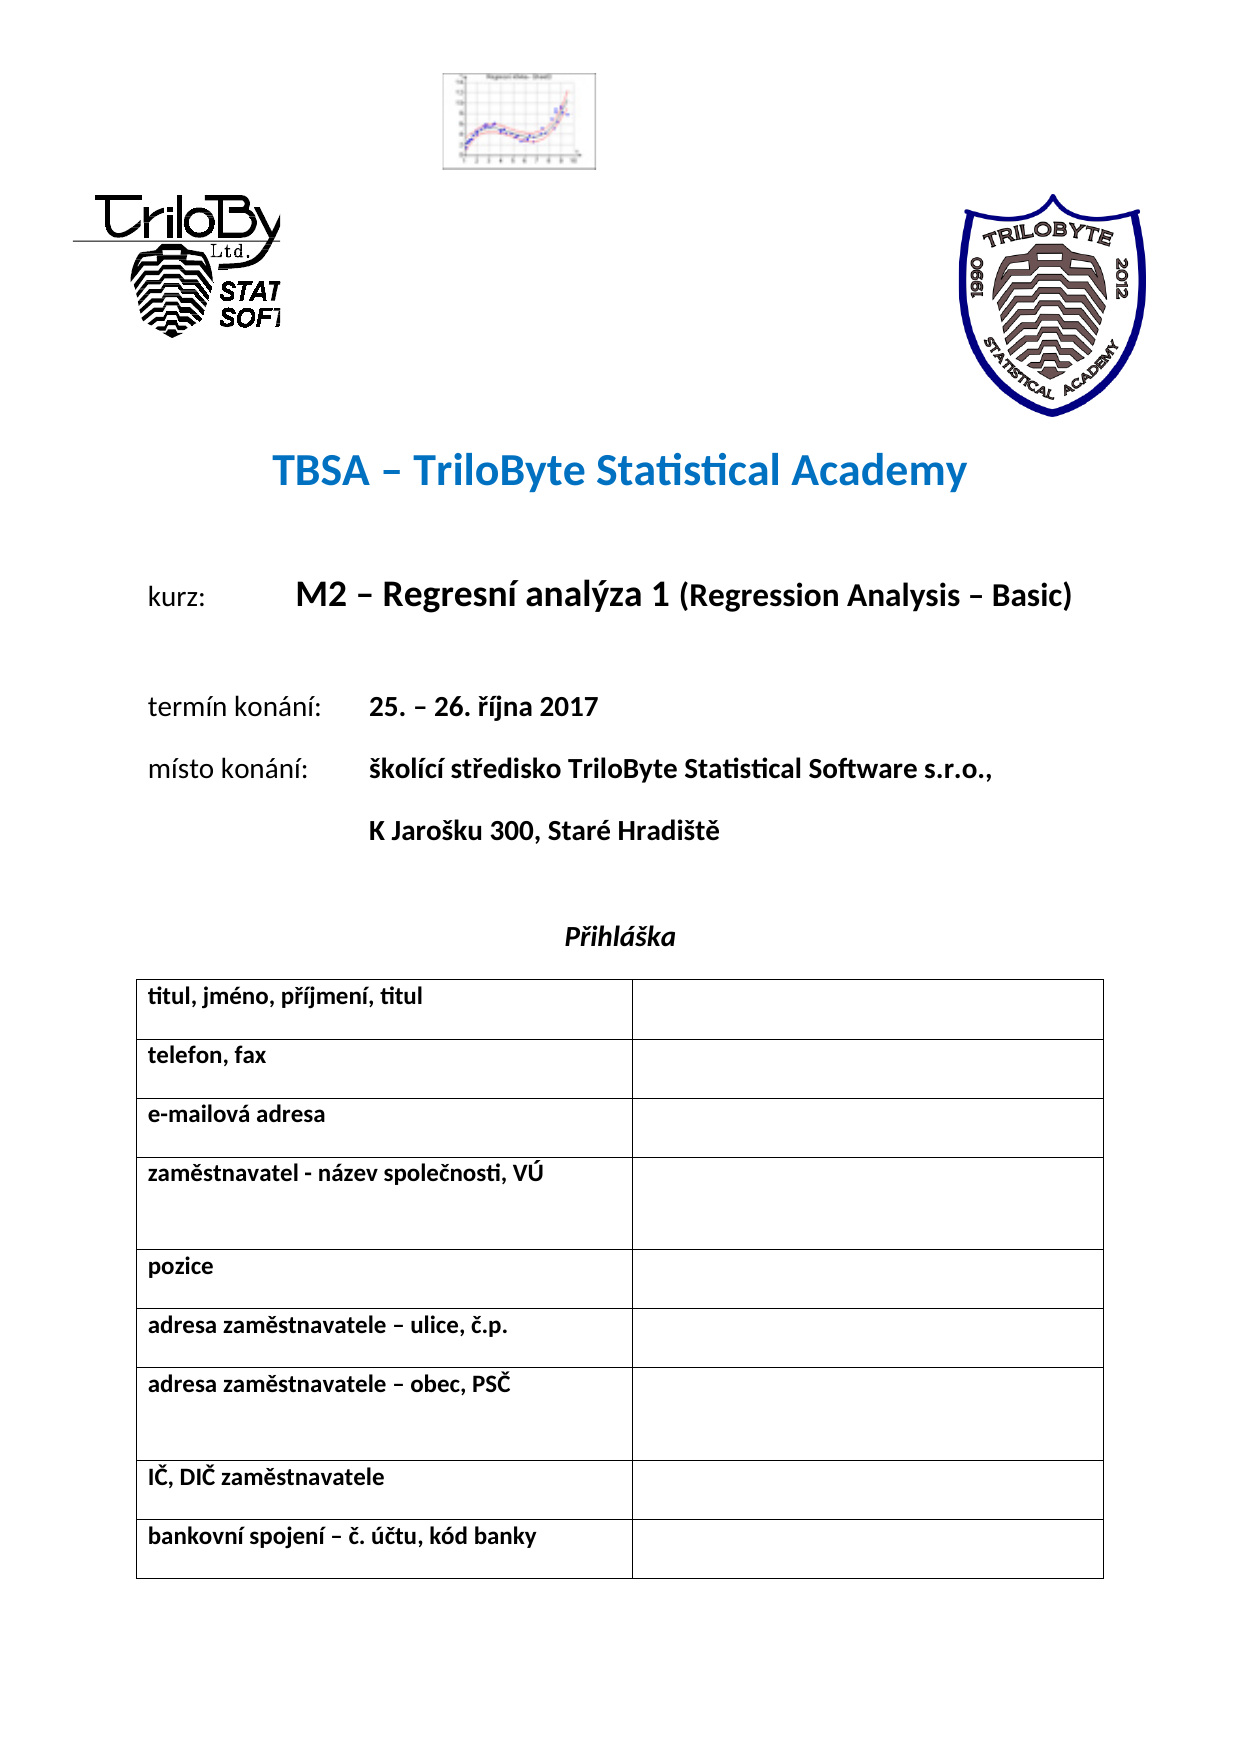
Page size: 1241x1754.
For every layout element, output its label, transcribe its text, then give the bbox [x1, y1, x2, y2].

table_cell zaměstnavatel - název společnosti, VÚ [137, 1158, 632, 1249]
table_cell e-mailová adresa [137, 1099, 632, 1157]
table_cell IČ, DIČ zaměstnavatele [137, 1461, 632, 1519]
picture [958, 194, 1146, 417]
text Přihláška [148, 918, 1093, 953]
table_cell [633, 1461, 1103, 1519]
table_cell [633, 1040, 1103, 1097]
text místo konání: školící středisko TriloByte Statistical Software s.r.o., [148, 750, 1093, 786]
table_header [633, 980, 1103, 1038]
table_cell [633, 1158, 1103, 1249]
table_cell [633, 1520, 1103, 1578]
table_cell adresa zaměstnavatele – obec, PSČ [137, 1368, 632, 1460]
text K Jarošku 300, Staré Hradiště [295, 812, 1093, 847]
table_cell adresa zaměstnavatele – ulice, č.p. [137, 1309, 632, 1367]
table_cell telefon, fax [137, 1040, 632, 1097]
table_cell [633, 1250, 1103, 1308]
text kurz: M2 – Regresní analýza 1 (Regression Analysis – Basic) [148, 570, 1093, 616]
table_cell [633, 1368, 1103, 1460]
table_cell bankovní spojení – č. účtu, kód banky [137, 1520, 632, 1578]
table_header titul, jméno, příjmení, titul [137, 980, 632, 1038]
text TBSA – TriloByte Statistical Academy [148, 441, 1093, 497]
picture [442, 73, 597, 170]
table_cell pozice [137, 1250, 632, 1308]
text termín konání: 25. – 26. října 2017 [148, 688, 1093, 724]
table_cell [633, 1099, 1103, 1157]
table_cell [633, 1309, 1103, 1367]
